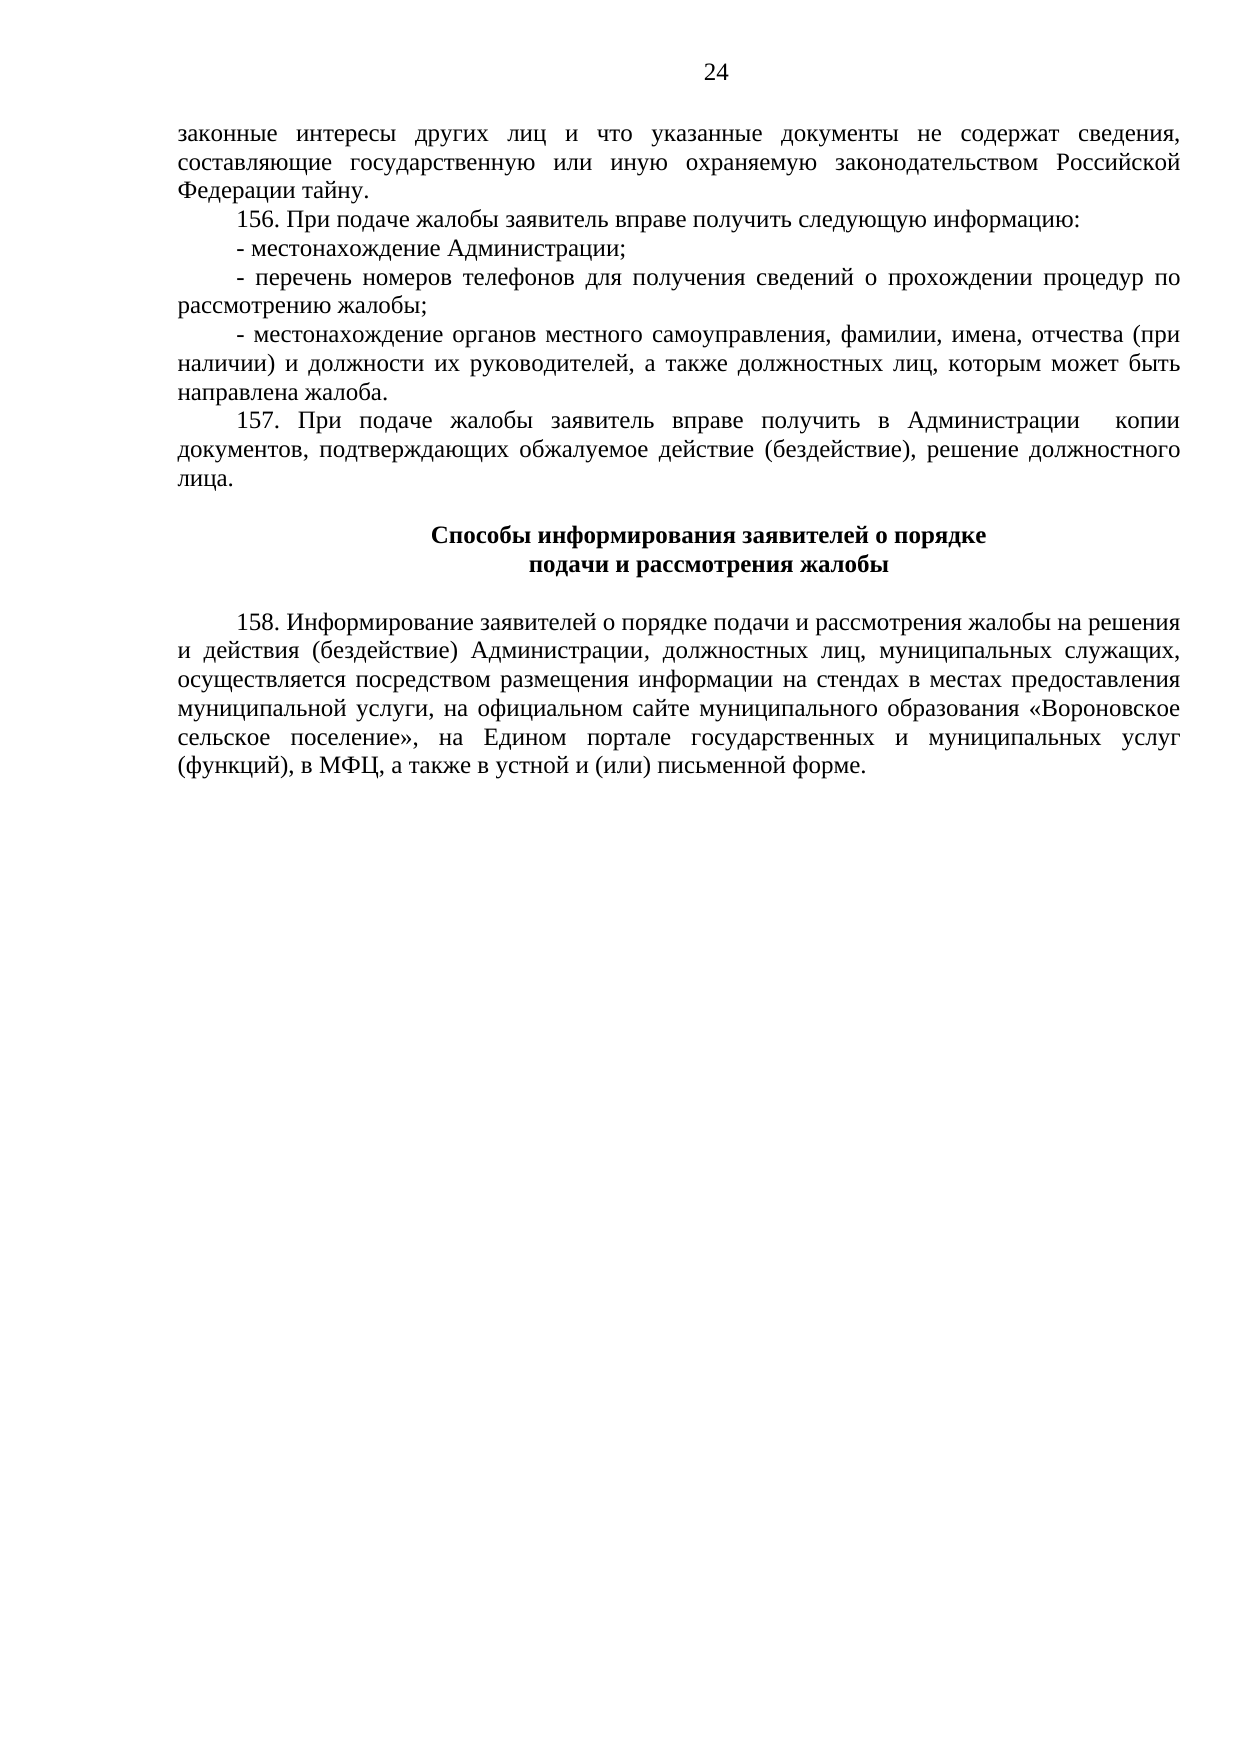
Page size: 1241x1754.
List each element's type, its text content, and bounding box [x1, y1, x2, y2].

text 156. При подаче жалобы заявитель вправе получить следующую информацию: [177, 204, 1181, 233]
text 157. При подаче жалобы заявитель вправе получить в Администрации копии документов, подтверждающих обжалуемое действие (бездействие), решение должностного лица. [177, 406, 1181, 492]
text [177, 118, 1181, 204]
text Способы информирования заявителей о порядке [177, 521, 1181, 549]
text подачи и рассмотрения жалобы [177, 549, 1181, 578]
text - местонахождение Администрации; [177, 233, 1181, 262]
text - перечень номеров телефонов для получения сведений о прохождении процедур по рассмотрению жалобы; [177, 262, 1181, 319]
text 158. Информирование заявителей о порядке подачи и рассмотрения жалобы на решения и действия (бездействие) Администрации, должностных лиц, муниципальных служащих, осуществляется посредством размещения информации на стендах в местах предоставления муниципальной услуги, на официальном сайте муниципального образования «Вороновское сельское поселение», на Едином портале государственных и муниципальных услуг (функций), в МФЦ, а также в устной и (или) письменной форме. [177, 607, 1181, 779]
text - местонахождение органов местного самоуправления, фамилии, имена, отчества (при наличии) и должности их руководителей, а также должностных лиц, которым может быть направлена жалоба. [177, 319, 1181, 406]
